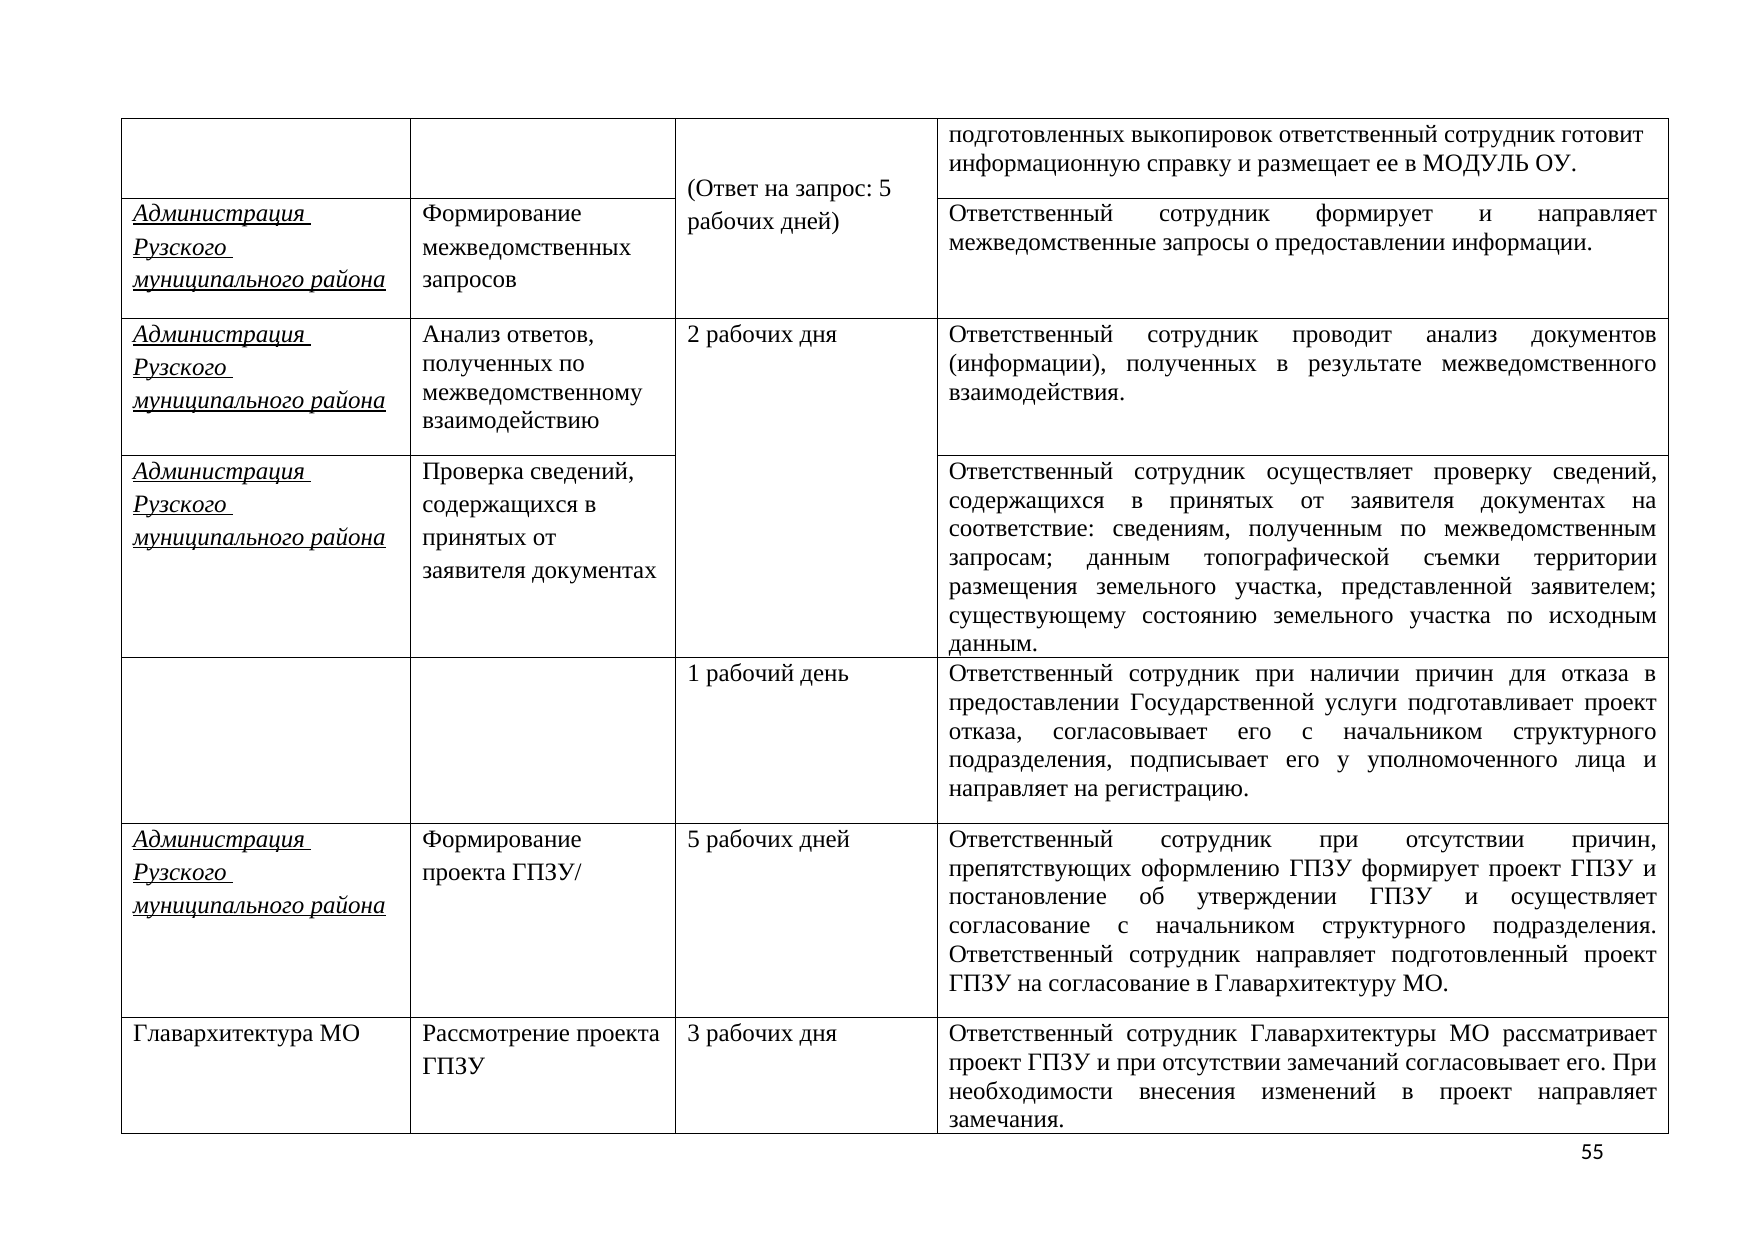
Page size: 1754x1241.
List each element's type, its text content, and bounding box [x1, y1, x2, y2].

table_cell [122, 658, 410, 823]
table_cell Ответственный сотрудник проводит анализ документов (информации), полученных в результате межведомственного взаимодействия. [938, 319, 1668, 455]
table_cell Формирование проекта ГПЗУ/ [411, 824, 675, 1017]
table_cell Формирование межведомственных запросов [411, 199, 675, 318]
table_cell Администрация Рузского муниципального района [122, 456, 410, 657]
table_cell Ответственный сотрудник при отсутствии причин, препятствующих оформлению ГПЗУ формирует проект ГПЗУ и постановление об утверждении ГПЗУ и осуществляет согласование с начальником структурного подразделения. Ответственный сотрудник направляет подготовленный проект ГПЗУ на согласование в Главархитектуру МО. [938, 824, 1668, 1017]
table_cell Ответственный сотрудник осуществляет проверку сведений, содержащихся в принятых от заявителя документах на соответствие: сведениям, полученным по межведомственным запросам; данным топографической съемки территории размещения земельного участка, представленной заявителем; существующему состоянию земельного участка по исходным данным. [938, 456, 1668, 657]
table_cell 3 рабочих дня [676, 1018, 937, 1133]
table_cell 1 рабочий день [676, 658, 937, 823]
table_cell Проверка сведений, содержащихся в принятых от заявителя документах [411, 456, 675, 657]
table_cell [122, 119, 410, 197]
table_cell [411, 119, 675, 197]
table_cell 5 рабочих дней [676, 824, 937, 1017]
table_cell Ответственный сотрудник при наличии причин для отказа в предоставлении Государственной услуги подготавливает проект отказа, согласовывает его с начальником структурного подразделения, подписывает его у уполномоченного лица и направляет на регистрацию. [938, 658, 1668, 823]
table_cell Ответственный сотрудник формирует и направляет межведомственные запросы о предоставлении информации. [938, 199, 1668, 318]
table_cell Анализ ответов, полученных по межведомственному взаимодействию [411, 319, 675, 455]
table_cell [938, 119, 1668, 197]
table_cell Администрация Рузского муниципального района [122, 824, 410, 1017]
table_cell Ответственный сотрудник Главархитектуры МО рассматривает проект ГПЗУ и при отсутствии замечаний согласовывает его. При необходимости внесения изменений в проект направляет замечания. [938, 1018, 1668, 1133]
table_cell Администрация Рузского муниципального района [122, 199, 410, 318]
table_cell Рассмотрение проекта ГПЗУ [411, 1018, 675, 1133]
table_cell Администрация Рузского муниципального района [122, 319, 410, 455]
table_cell Главархитектура МО [122, 1018, 410, 1133]
table_cell [411, 658, 675, 823]
table_cell 2 рабочих дня [676, 319, 937, 657]
